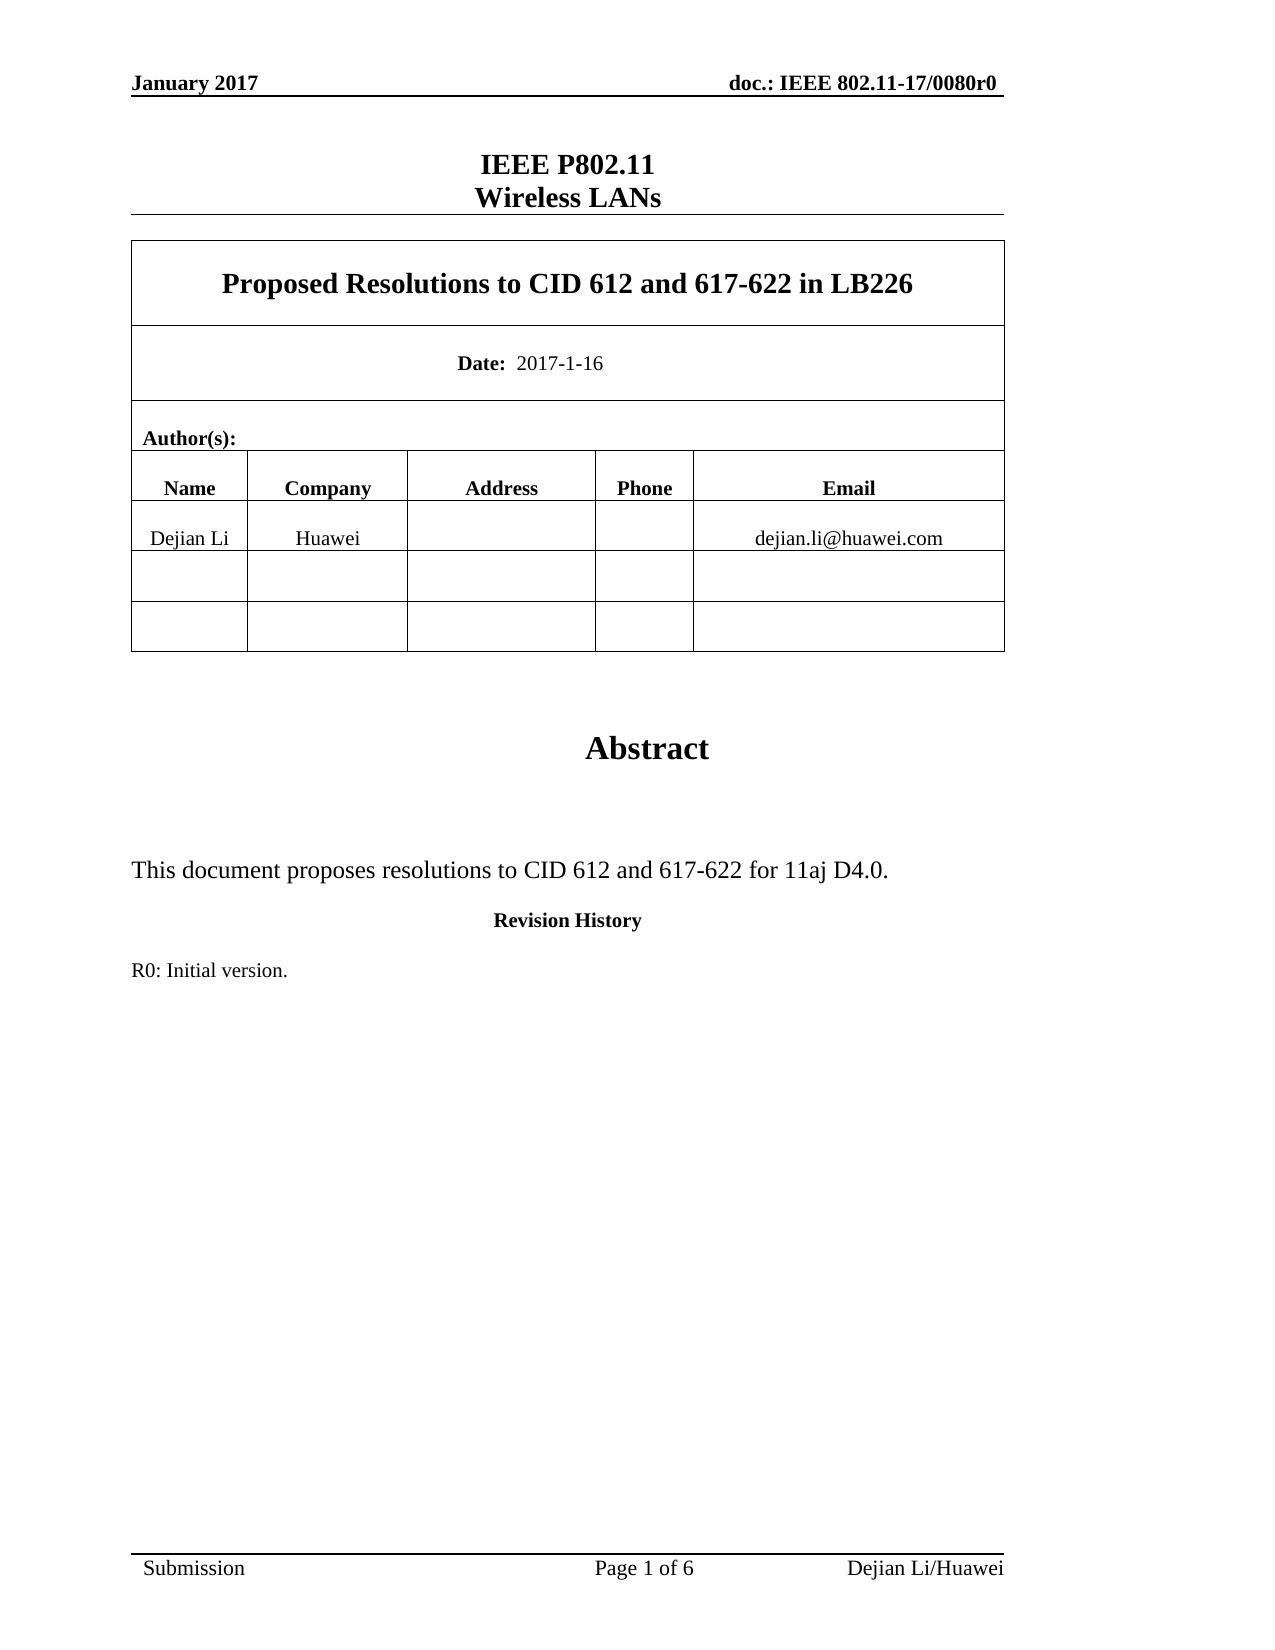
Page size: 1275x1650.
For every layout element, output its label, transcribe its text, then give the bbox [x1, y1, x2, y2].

table_cell Name [132, 451, 247, 500]
table_cell Dejian Li [132, 501, 247, 550]
table_cell Huawei [248, 501, 407, 550]
table_cell Address [408, 451, 595, 500]
table_cell [408, 501, 595, 550]
table_cell Date: 2017-1-16 [132, 326, 1004, 400]
table_cell Company [248, 451, 407, 500]
table_cell Phone [596, 451, 693, 500]
table_cell [596, 551, 693, 601]
text This document proposes resolutions to CID 612 and 617-622 for 11aj D4.0. [131, 855, 1004, 883]
text IEEE P802.11 Wireless LANs [131, 147, 1004, 214]
text Revision History [131, 908, 1004, 932]
table_cell [408, 551, 595, 601]
table_cell [132, 551, 247, 601]
table_cell [248, 602, 407, 651]
table_cell [248, 551, 407, 601]
table_cell Email [694, 451, 1004, 500]
table_cell [132, 602, 247, 651]
table_cell [596, 501, 693, 550]
table_header Proposed Resolutions to CID 612 and 617-622 in LB226 [132, 241, 1004, 325]
table_cell [694, 551, 1004, 601]
text R0: Initial version. [131, 957, 1004, 982]
text Abstract [131, 728, 1004, 766]
table_cell [596, 602, 693, 651]
table_cell [408, 602, 595, 651]
table_cell dejian.li@huawei.com [694, 501, 1004, 550]
table_cell [694, 602, 1004, 651]
table_cell Author(s): [132, 401, 1004, 450]
